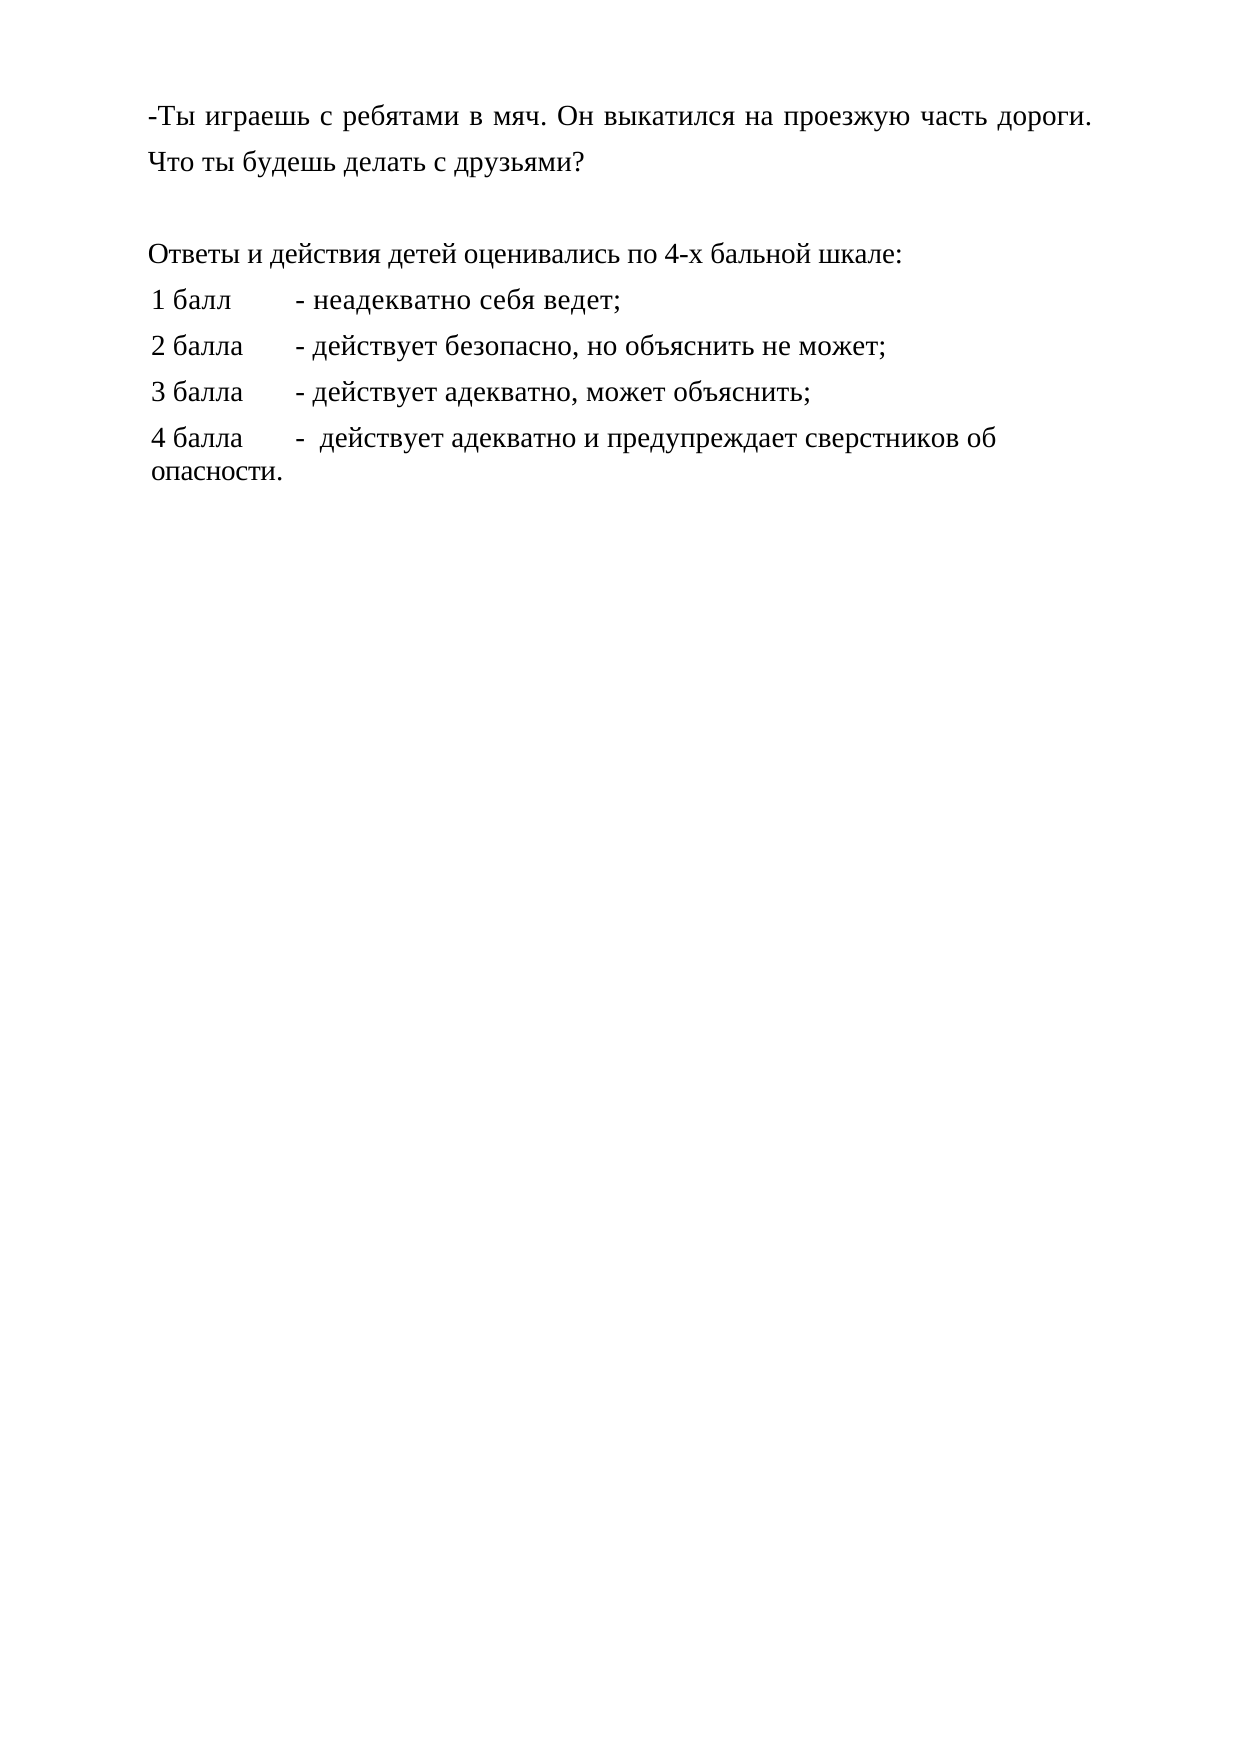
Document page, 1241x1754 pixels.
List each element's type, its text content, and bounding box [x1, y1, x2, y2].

list балла - действует адекватно, может объяснить; [151, 365, 1092, 411]
list балла - действует безопасно, но объяснить не может; [151, 319, 1092, 365]
list балла - действует адекватно и предупреждает сверстников об опасности. [151, 420, 1094, 487]
text -Ты играешь с ребятами в мяч. Он выкатился на проезжую часть дороги. Что ты будешь делать с друзьями? [148, 89, 1094, 181]
list балл - неадекватно себя ведет; [151, 273, 1092, 319]
text Ответы и действия детей оценивались по 4-х бальной шкале: [148, 227, 1094, 273]
